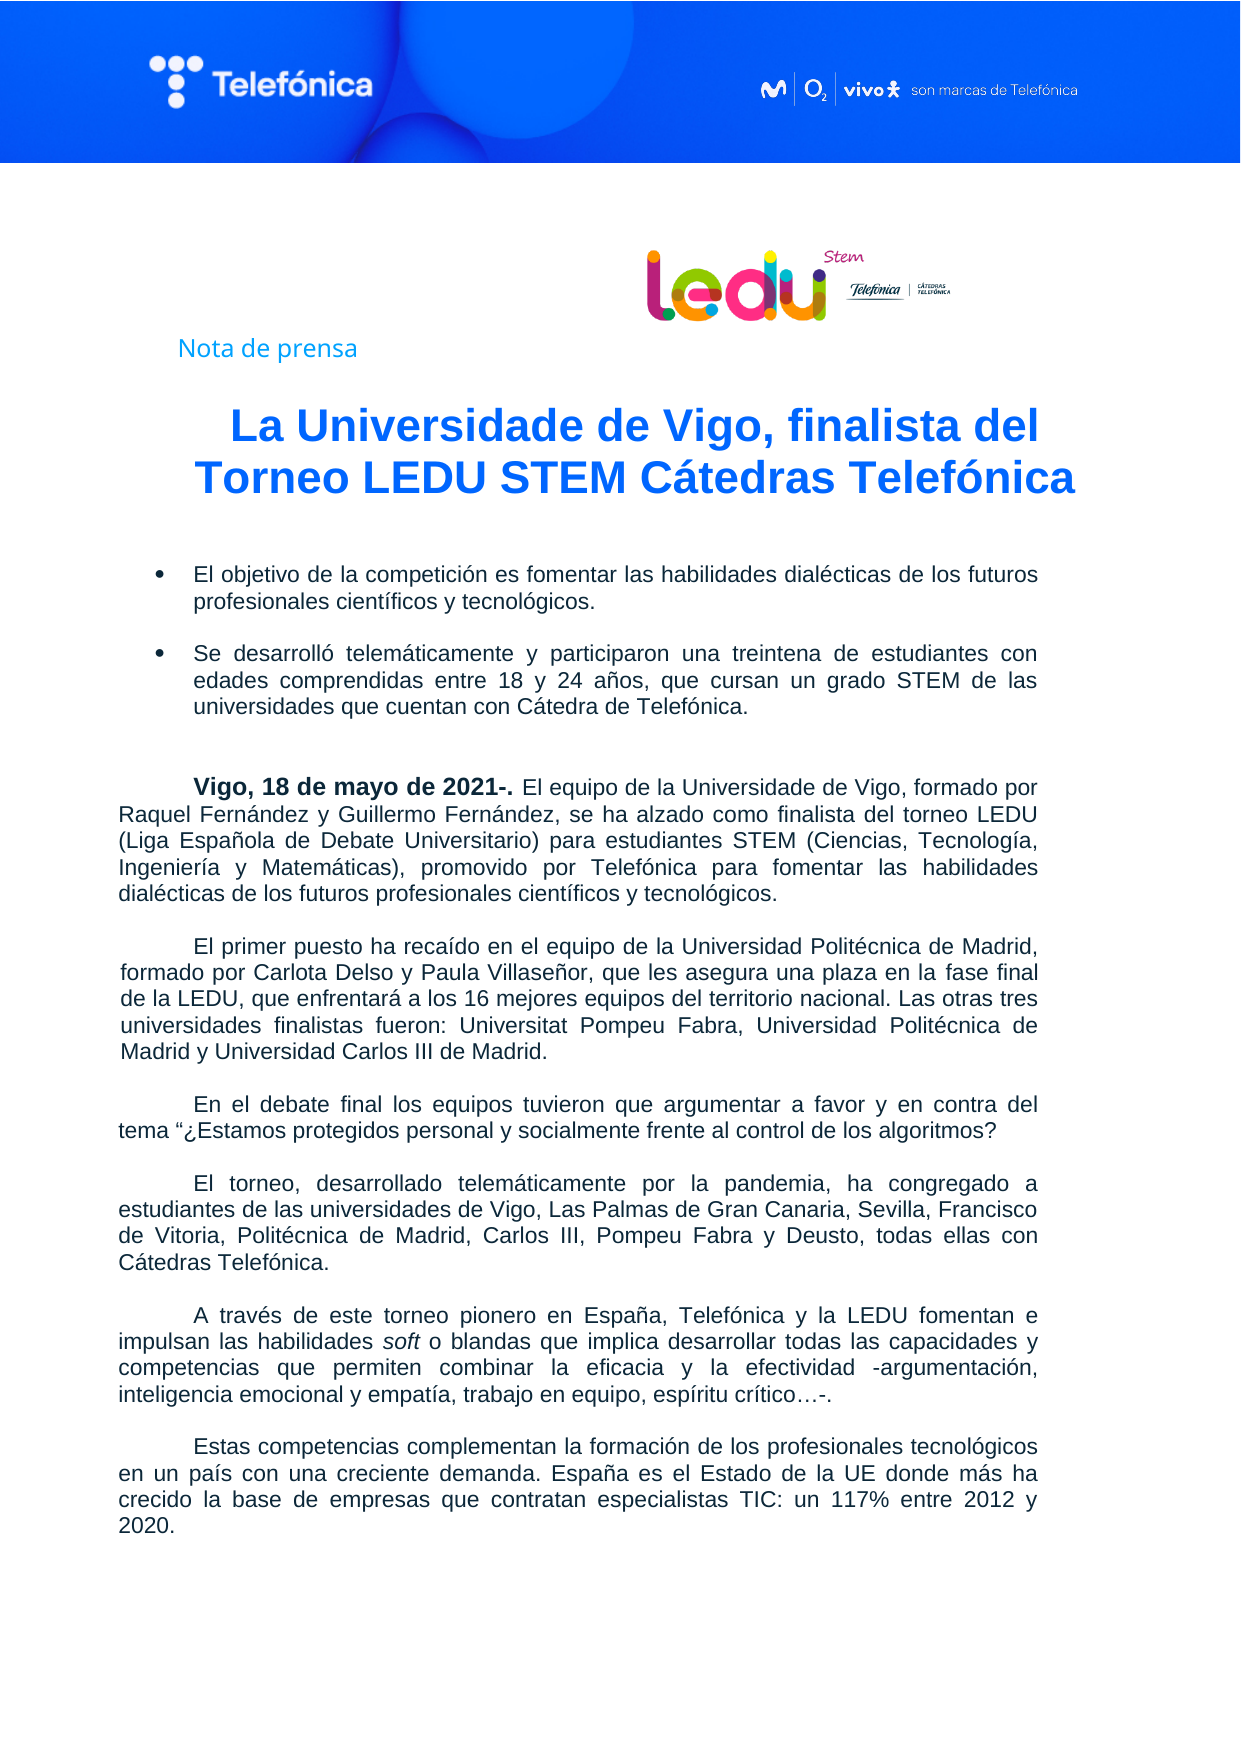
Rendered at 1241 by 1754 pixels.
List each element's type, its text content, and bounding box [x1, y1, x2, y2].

text Nota de prensa [177, 331, 1093, 365]
list Se desarrolló telemáticamente y participaron una treintena de estudiantes con edades comprendidas entre 18 y 24 años, que cursan un grado STEM de las universidades que cuentan con Cátedra de Telefónica. [156, 640, 1039, 719]
text Estas competencias complementan la formación de los profesionales tecnológicos en un país con una creciente demanda. España es el Estado de la UE donde más ha crecido la base de empresas que contratan especialistas TIC: un 117% entre 2012 y 2020. [118, 1433, 1039, 1539]
picture [0, 1, 1241, 163]
text El primer puesto ha recaído en el equipo de la Universidad Politécnica de Madrid, formado por Carlota Delso y Paula Villaseñor, que les asegura una plaza en la fase final de la LEDU, que enfrentará a los 16 mejores equipos del territorio nacional. Las otras tres universidades finalistas fueron: Universitat Pompeu Fabra, Universidad Politécnica de Madrid y Universidad Carlos III de Madrid. [120, 933, 1039, 1064]
text El torneo, desarrollado telemáticamente por la pandemia, ha congregado a estudiantes de las universidades de Vigo, Las Palmas de Gran Canaria, Sevilla, Francisco de Vitoria, Politécnica de Madrid, Carlos III, Pompeu Fabra y Deusto, todas ellas con Cátedras Telefónica. [118, 1170, 1039, 1275]
text En el debate final los equipos tuvieron que argumentar a favor y en contra del tema “¿Estamos protegidos personal y socialmente frente al control de los algoritmos? [118, 1091, 1039, 1143]
text La Universidade de Vigo, finalista del Torneo LEDU STEM Cátedras Telefónica [177, 398, 1093, 504]
list El objetivo de la competición es fomentar las habilidades dialécticas de los futuros profesionales científicos y tecnológicos. [156, 561, 1039, 614]
text Vigo, 18 de mayo de 2021-. El equipo de la Universidade de Vigo, formado por Raquel Fernández y Guillermo Fernández, se ha alzado como finalista del torneo LEDU (Liga Española de Debate Universitario) para estudiantes STEM (Ciencias, Tecnología, Ingeniería y Matemáticas), promovido por Telefónica para fomentar las habilidades dialécticas de los futuros profesionales científicos y tecnológicos. [118, 772, 1039, 906]
picture [643, 240, 957, 325]
text A través de este torneo pionero en España, Telefónica y la LEDU fomentan e impulsan las habilidades soft o blandas que implica desarrollar todas las capacidades y competencias que permiten combinar la eficacia y la efectividad -argumentación, inteligencia emocional y empatía, trabajo en equipo, espíritu crítico…-. [118, 1302, 1039, 1407]
